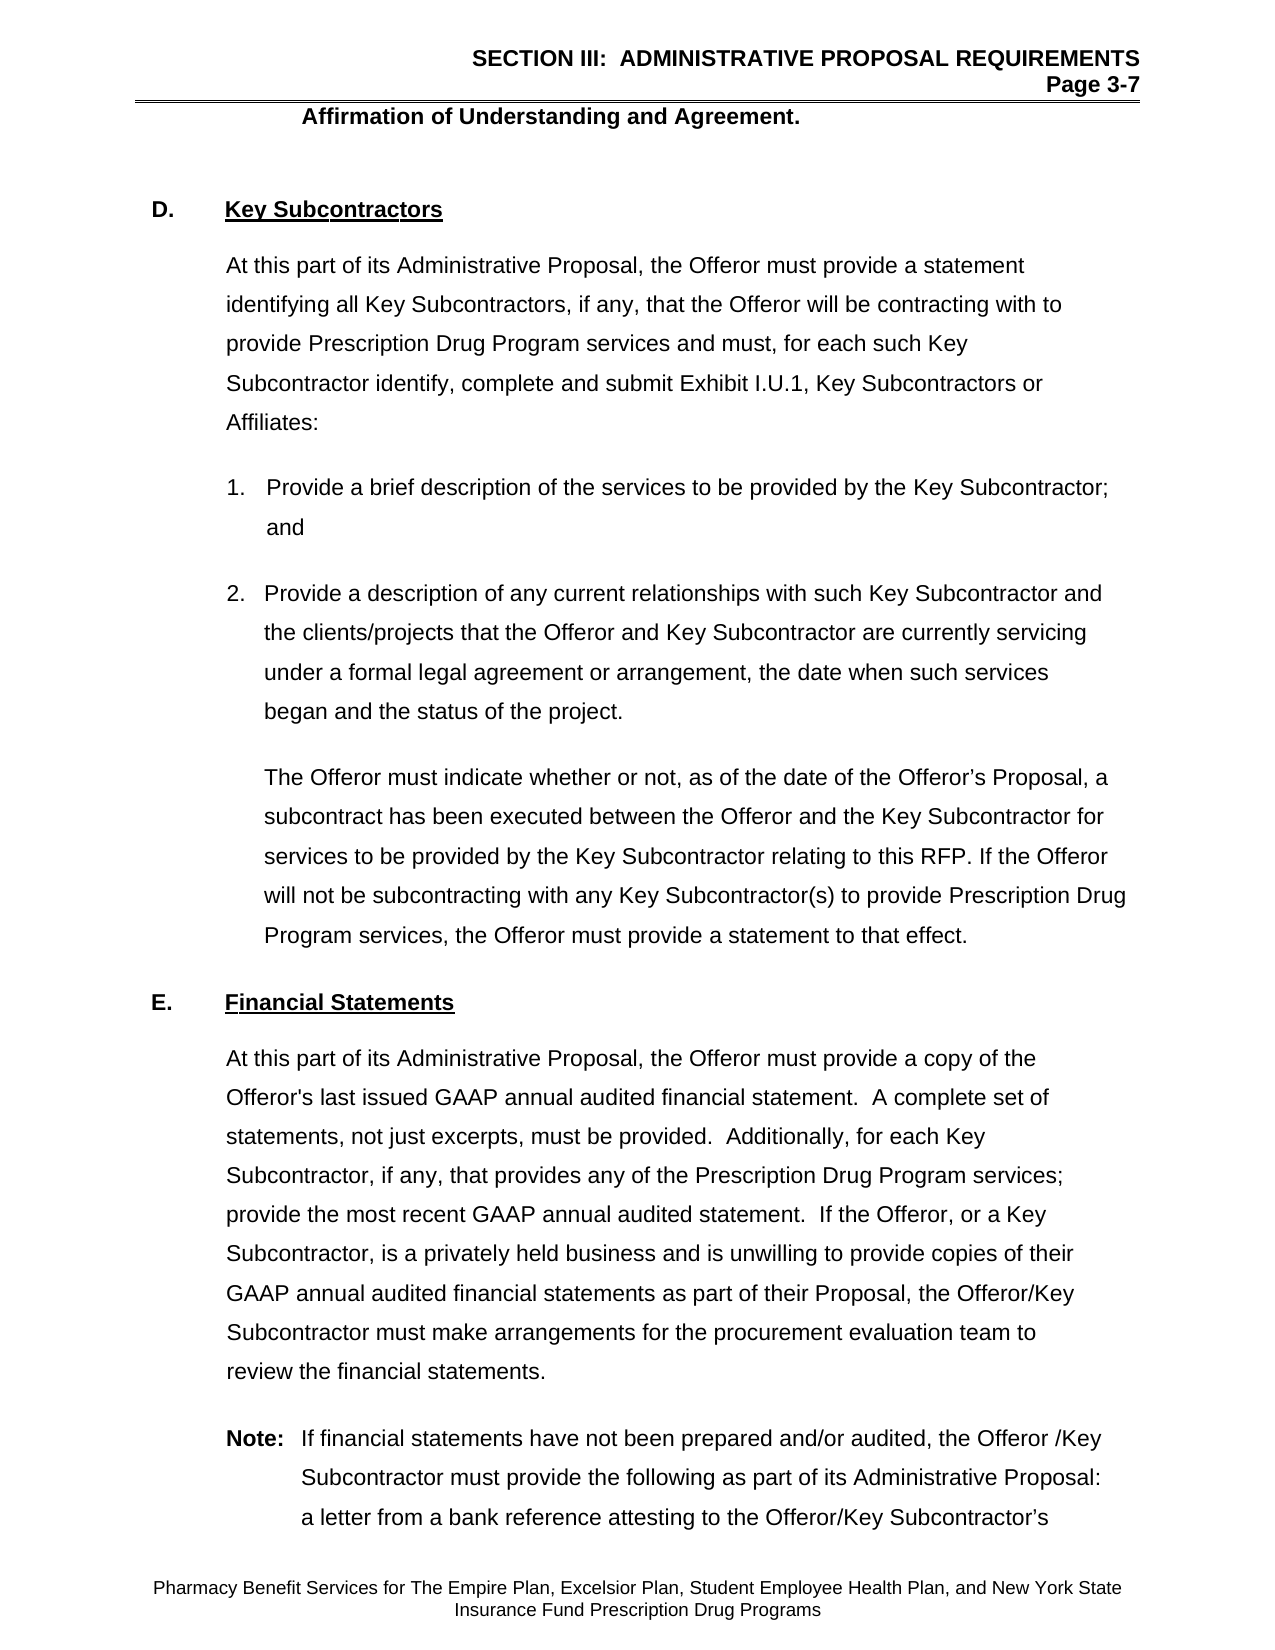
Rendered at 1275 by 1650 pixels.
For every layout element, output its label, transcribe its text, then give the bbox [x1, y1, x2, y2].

text At this part of its Administrative Proposal, the Offeror must provide a copy of the Offeror's last issued GAAP annual audited financial statement. A complete set of statements, not just excerpts, must be provided. Additionally, for each Key Subcontractor, if any, that provides any of the Prescription Drug Program services; provide the most recent GAAP annual audited statement. If the Offeror, or a Key Subcontractor, is a privately held business and is unwilling to provide copies of their GAAP annual audited financial statements as part of their Proposal, the Offeror/Key [226, 1044, 1127, 1306]
text 1. Provide a brief description of the services to be provided by the Key Subcontractor; and [226, 474, 1141, 540]
text E. Financial Statements [151, 988, 1142, 1015]
text At this part of its Administrative Proposal, the Offeror must provide a statement identifying all Key Subcontractors, if any, that the Offeror will be contracting with to provide Prescription Drug Program services and must, for each such Key Subcontractor identify, complete and submit Exhibit I.U.1, Key Subcontractors or Affiliates: [226, 252, 1110, 435]
text Subcontractor must make arrangements for the procurement evaluation team to review the financial statements. [226, 1319, 1047, 1384]
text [226, 1425, 1112, 1530]
text 2. Provide a description of any current relationships with such Key Subcontractor and the clients/projects that the Offeror and Key Subcontractor are currently servicing under a formal legal agreement or arrangement, the date when such services began and the status of the project. [226, 579, 1115, 724]
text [226, 103, 1096, 129]
text D. Key Subcontractors [151, 195, 1141, 223]
text The Offeror must indicate whether or not, as of the date of the Offeror’s Proposal, a subcontract has been executed between the Offeror and the Key Subcontractor for services to be provided by the Key Subcontractor relating to this RFP. If the Offeror will not be subcontracting with any Key Subcontractor(s) to provide Prescription Drug Program services, the Offeror must provide a statement to that effect. [264, 764, 1134, 948]
